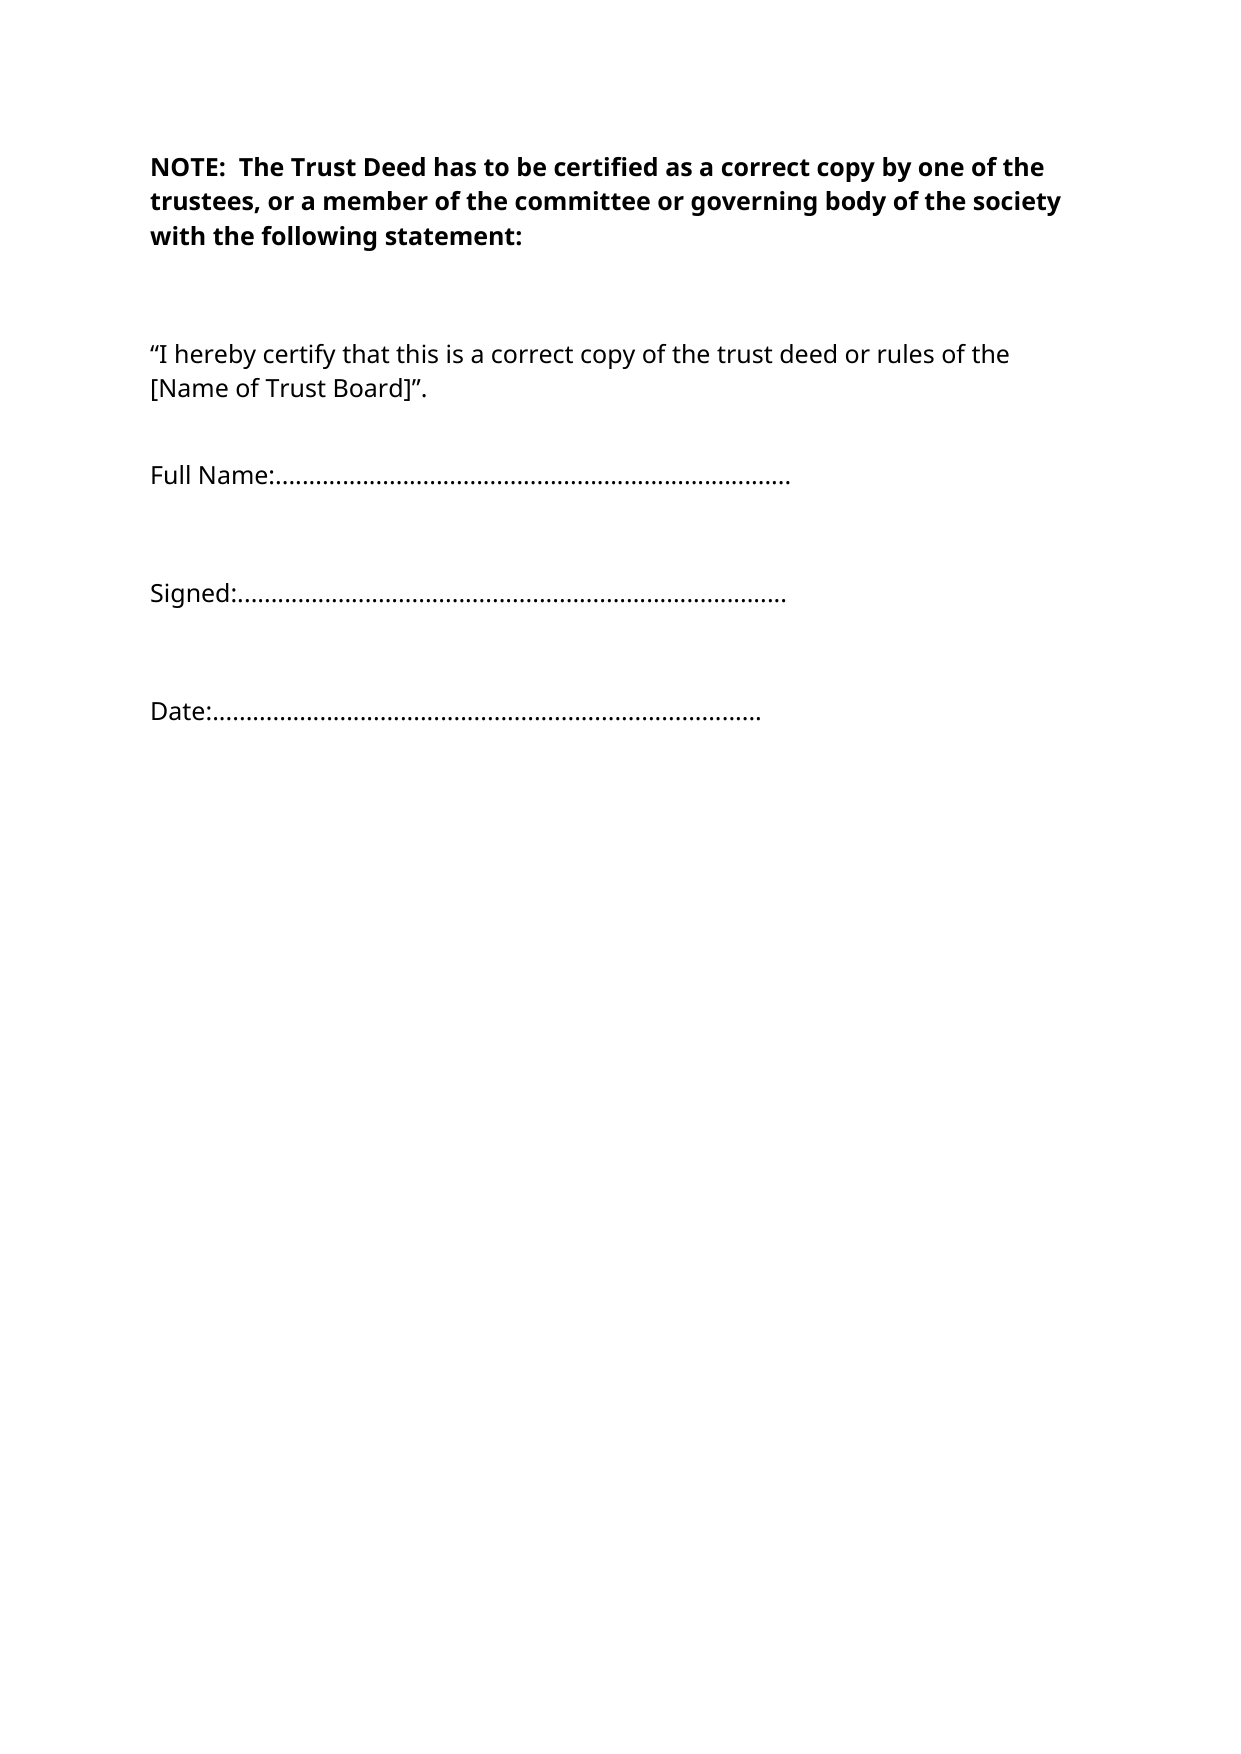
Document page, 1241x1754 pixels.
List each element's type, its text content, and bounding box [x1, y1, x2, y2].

text Full Name:............................................................................. [150, 457, 1090, 491]
text “I hereby certify that this is a correct copy of the trust deed or rules of the [Name of Trust Board]”. [150, 336, 1090, 432]
text Signed:.................................................................................. [150, 576, 1090, 609]
text Date:.................................................................................. [150, 694, 1090, 728]
text NOTE: The Trust Deed has to be certified as a correct copy by one of the trustees, or a member of the committee or governing body of the society with the following statement: [150, 150, 1090, 252]
